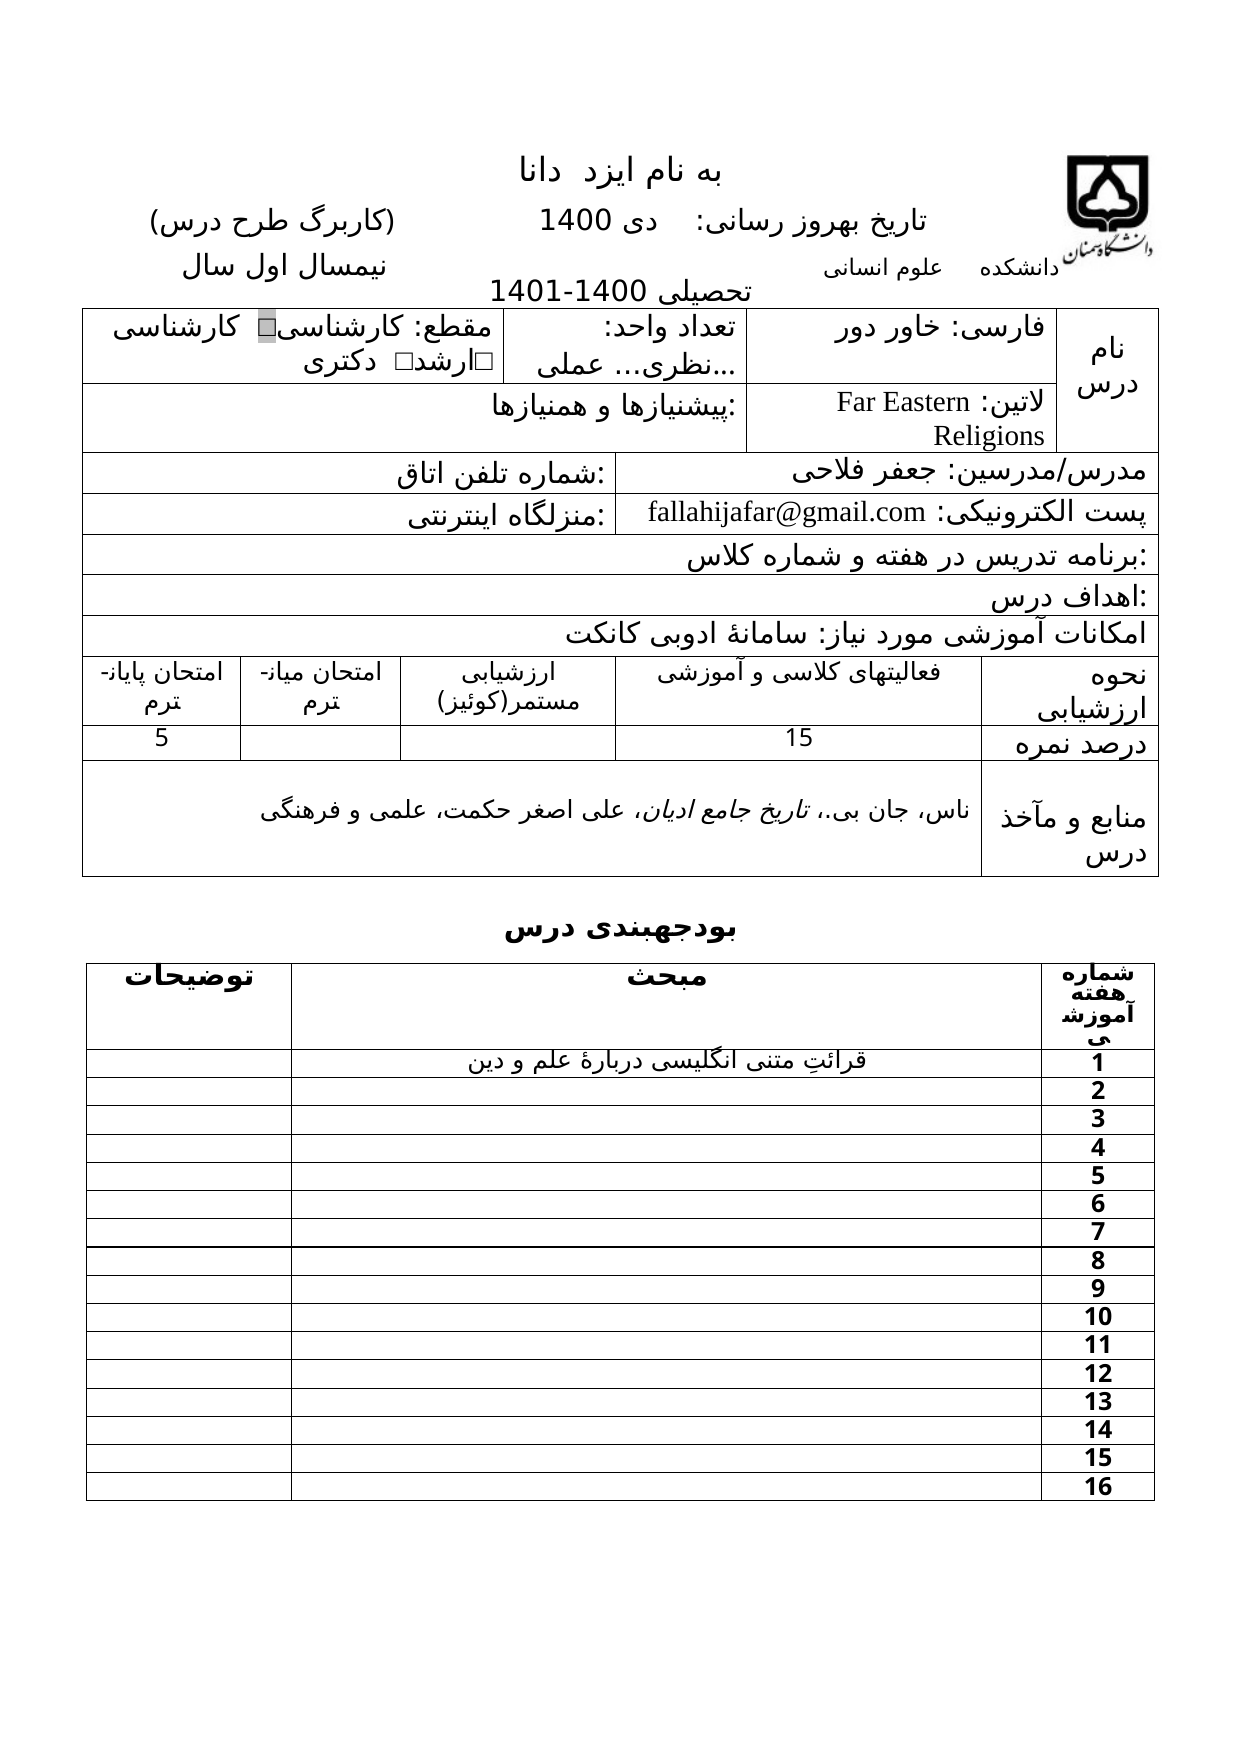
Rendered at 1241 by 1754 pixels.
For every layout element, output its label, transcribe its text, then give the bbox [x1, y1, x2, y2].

table_cell امتحان پایانترم [83, 657, 240, 725]
table_cell [87, 1191, 291, 1218]
table_cell 8 [1042, 1248, 1154, 1274]
table_cell [87, 1050, 291, 1077]
table_cell 1 [1042, 1050, 1154, 1077]
table_cell [87, 1332, 291, 1359]
table_cell ناس، جان بی.، تاریخ جامع ادیان، علی اصغر حکمت، علمی و فرهنگی [83, 761, 981, 876]
table_cell پست الکترونیکی: fallahijafar@gmail.com [616, 494, 1158, 533]
table_cell ارزشیابی مستمر(کوئیز) [401, 657, 615, 725]
table_cell [292, 1276, 1041, 1303]
table_cell [87, 1163, 291, 1190]
table_cell 4 [1042, 1135, 1154, 1162]
table_cell امکانات آموزشی مورد نیاز: سامانۀ ادوبی کانکت [83, 616, 1158, 656]
table_cell 7 [1042, 1219, 1154, 1246]
table_cell [87, 1219, 291, 1246]
table_header شماره هفته آموزشی [1042, 964, 1154, 1049]
table_cell [87, 1445, 291, 1472]
table_cell [292, 1473, 1041, 1500]
table_cell 6 [1042, 1191, 1154, 1218]
table_cell درصد نمره [982, 726, 1158, 760]
table_cell مدرس/مدرسین: جعفر فلاحی [616, 453, 1158, 493]
table_header مبحث [292, 964, 1041, 1049]
table_cell برنامه تدریس در هفته و شماره کلاس: [83, 535, 1158, 574]
table_cell 11 [1042, 1332, 1154, 1359]
table_cell اهداف درس: [83, 575, 1158, 615]
table_cell پیشنیازها و همنیازها: [83, 384, 746, 452]
table_cell قرائتِ متنی انگلیسی دربارۀ علم و دین [292, 1050, 1041, 1077]
table_cell [87, 1135, 291, 1162]
table_cell 9 [1042, 1276, 1154, 1303]
table_cell [292, 1163, 1041, 1190]
table_cell [292, 1417, 1041, 1444]
table_header مقطع: کارشناسی□ کارشناسی ارشد□ دکتری□ [83, 309, 503, 383]
table_cell منابع و مآخذ درس [982, 761, 1158, 876]
table_cell [292, 1106, 1041, 1133]
table_cell [292, 1304, 1041, 1331]
table_cell [87, 1360, 291, 1387]
table_cell [292, 1191, 1041, 1218]
table_cell 5 [1042, 1163, 1154, 1190]
table_cell 5 [83, 726, 240, 760]
table_cell 15 [616, 726, 981, 760]
table_header تعداد واحد: نظری... عملی... [504, 309, 746, 383]
table_cell 14 [1042, 1417, 1154, 1444]
table_cell [87, 1417, 291, 1444]
table_cell [87, 1304, 291, 1331]
table_cell شماره تلفن اتاق: [83, 453, 615, 493]
table_cell [292, 1135, 1041, 1162]
picture [1051, 150, 1172, 274]
table_cell نحوه ارزشیابی [982, 657, 1158, 725]
table_cell [87, 1248, 291, 1274]
table_cell [292, 1219, 1041, 1246]
table_cell [241, 726, 400, 760]
table_cell [292, 1389, 1041, 1416]
table_cell [87, 1276, 291, 1303]
table_cell منزلگاه اینترنتی: [83, 494, 615, 533]
table_cell [87, 1106, 291, 1133]
table_cell 10 [1042, 1304, 1154, 1331]
table_cell 3 [1042, 1106, 1154, 1133]
table_cell 16 [1042, 1473, 1154, 1500]
table_cell امتحان میانترم [241, 657, 400, 725]
table_header نام درس [1057, 309, 1158, 452]
table_cell [292, 1445, 1041, 1472]
text (کاربرگ طرح درس) تاریخ بهروز رسانی: دی 1400 [150, 206, 1090, 237]
table_cell [292, 1248, 1041, 1274]
text بودجهبندی درس [150, 909, 1090, 943]
table_header توضیحات [87, 964, 291, 1049]
table_cell فعالیتهای کلاسی و آموزشی [616, 657, 981, 725]
table_cell [292, 1332, 1041, 1359]
table_cell 13 [1042, 1389, 1154, 1416]
table_header فارسی: خاور دور [747, 309, 1056, 383]
table_cell 2 [1042, 1078, 1154, 1105]
table_cell 12 [1042, 1360, 1154, 1387]
text به نام ایزد دانا [150, 150, 1090, 189]
text دانشکده علوم انسانی نیمسال اول سال تحصیلی 1400-1401 [150, 254, 1090, 308]
table_cell [87, 1389, 291, 1416]
table_cell [87, 1078, 291, 1105]
table_cell لاتین: Far Eastern Religions [747, 384, 1056, 452]
table_cell [292, 1360, 1041, 1387]
table_cell [292, 1078, 1041, 1105]
table_cell [87, 1473, 291, 1500]
table_cell 15 [1042, 1445, 1154, 1472]
table_cell [401, 726, 615, 760]
